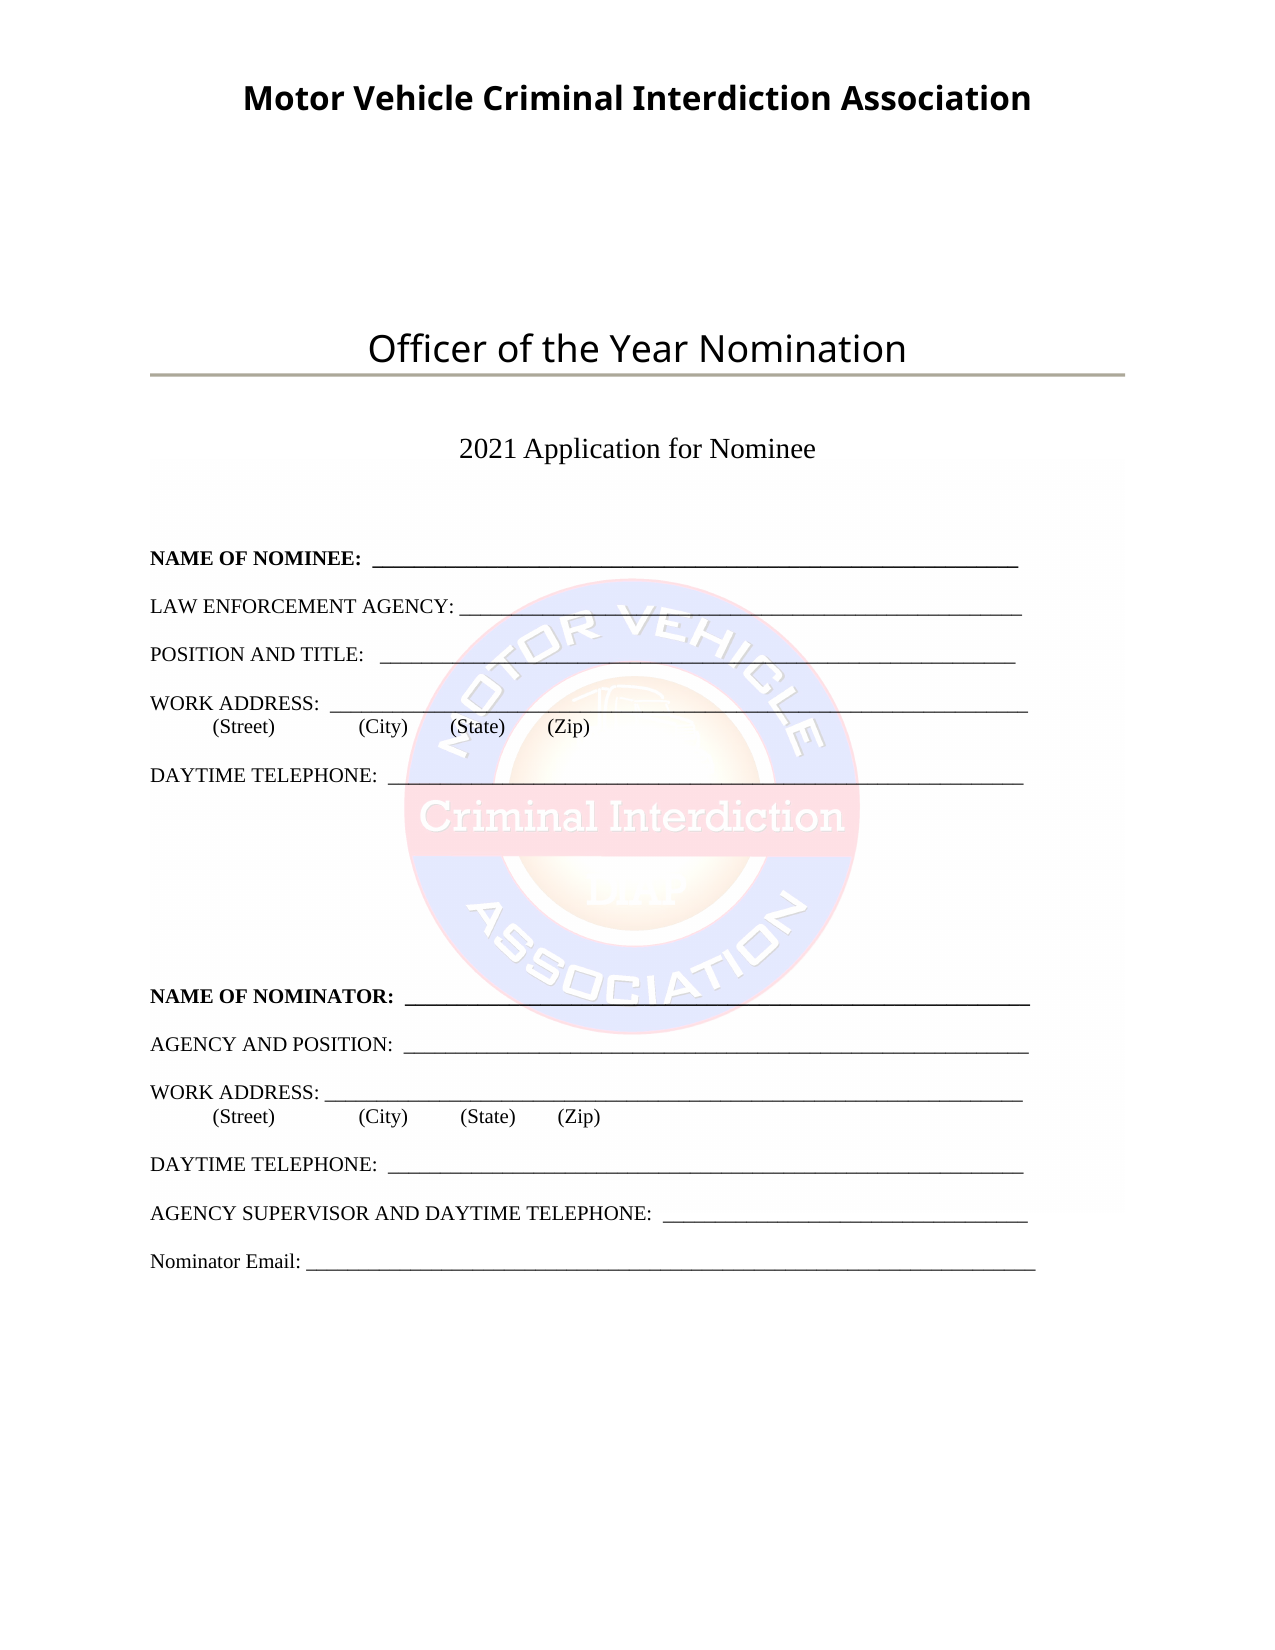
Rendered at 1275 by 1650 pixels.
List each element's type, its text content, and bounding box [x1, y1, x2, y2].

text Officer of the Year Nomination [150, 322, 1125, 373]
subtitle 2021 Application for Nominee [150, 431, 1125, 464]
text NAME OF NOMINEE: ______________________________________________________________ LAW ENFORCEMENT AGENCY: ______________________________________________________ POSITION AND TITLE: _____________________________________________________________ WORK ADDRESS: ___________________________________________________________________ (Street) (City) (State) (Zip) DAYTIME TELEPHONE: _____________________________________________________________ [150, 546, 1125, 863]
text Nominator Email: ______________________________________________________________________ [150, 1248, 1125, 1325]
text NAME OF NOMINATOR: ____________________________________________________________ AGENCY AND POSITION: ____________________________________________________________ WORK ADDRESS: ___________________________________________________________________ (Street) (City) (State) (Zip) DAYTIME TELEPHONE: _____________________________________________________________ AGENCY SUPERVISOR AND DAYTIME TELEPHONE: ___________________________________ [150, 936, 1125, 1224]
